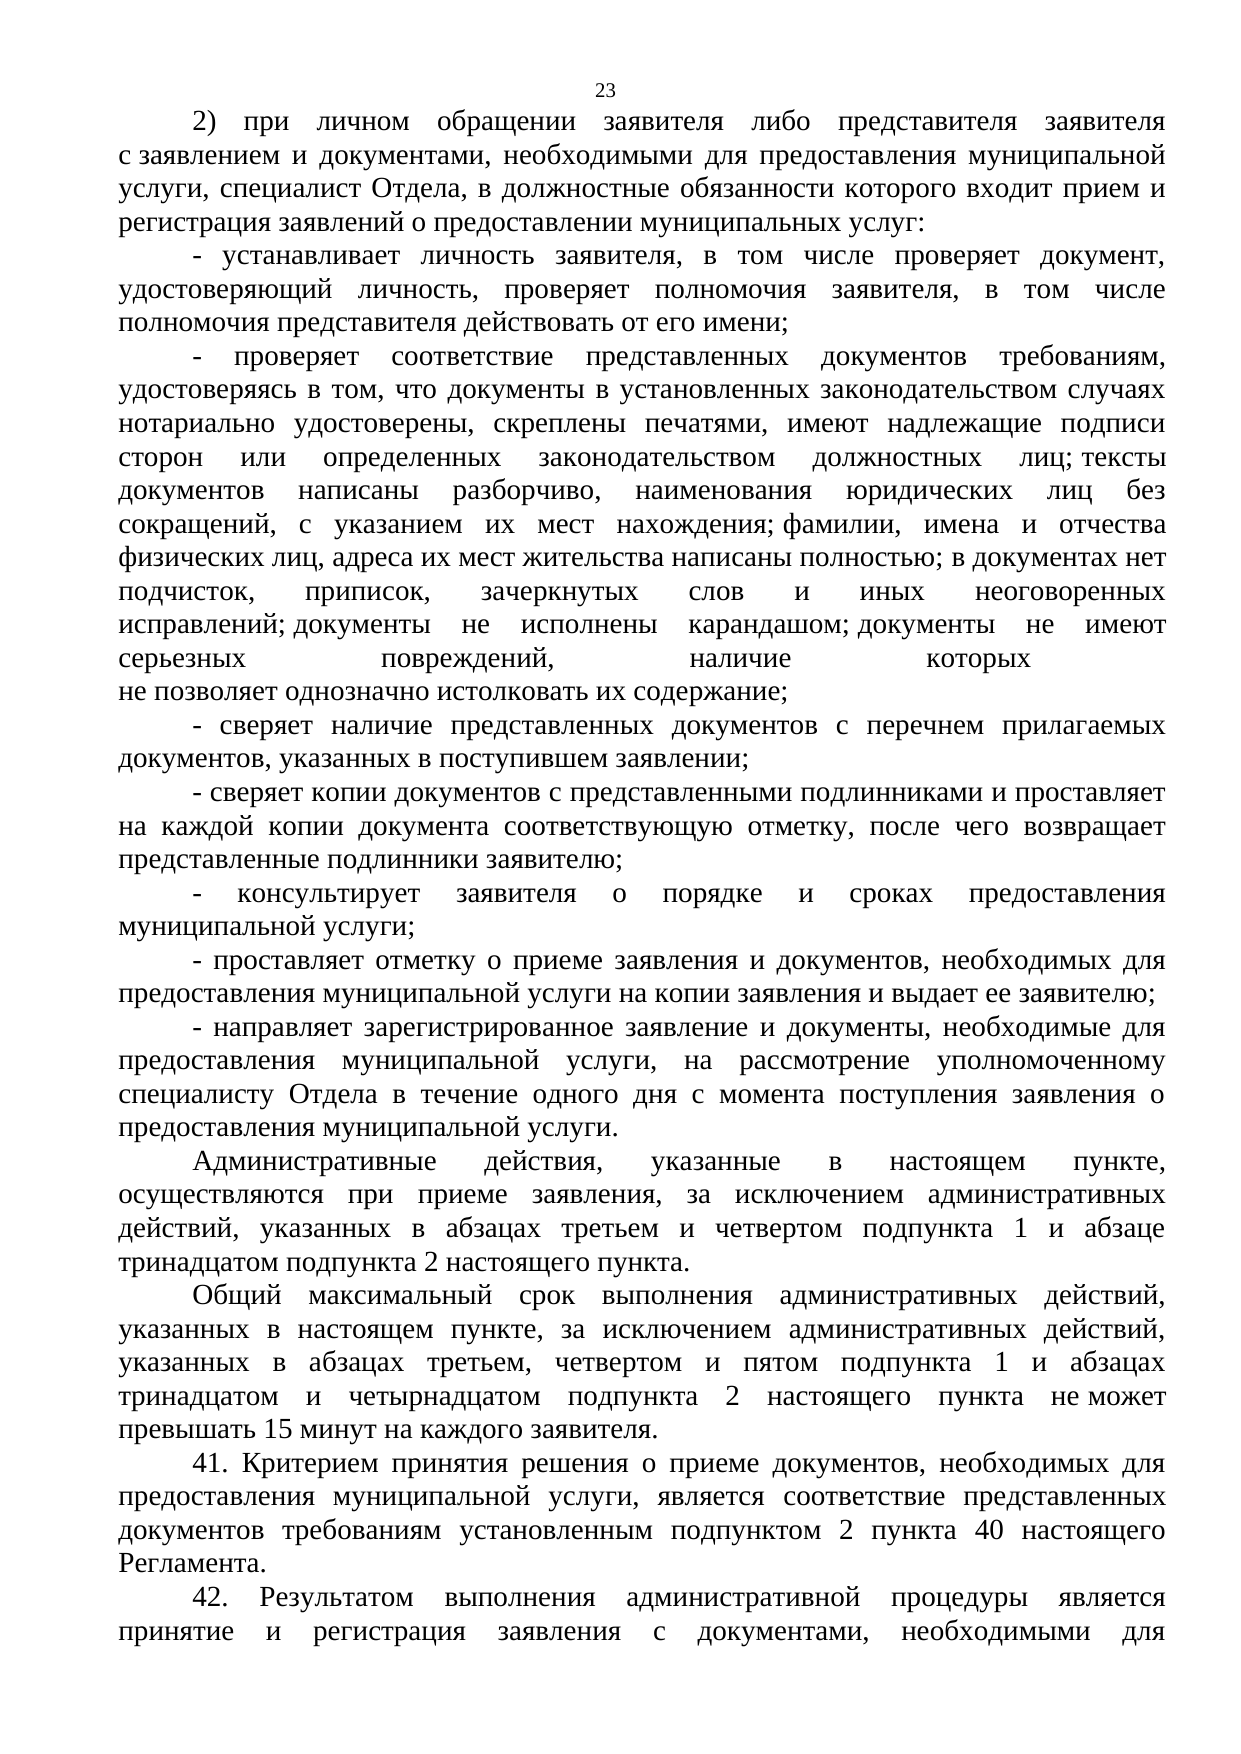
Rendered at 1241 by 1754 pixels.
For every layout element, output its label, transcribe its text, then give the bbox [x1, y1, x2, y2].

text 2) при личном обращении заявителя либо представителя заявителя с заявлением и документами, необходимыми для предоставления муниципальной услуги, специалист Отдела, в должностные обязанности которого входит прием и регистрация заявлений о предоставлении муниципальных услуг: [118, 103, 1167, 237]
text - проставляет отметку о приеме заявления и документов, необходимых для предоставления муниципальной услуги на копии заявления и выдает ее заявителю; [118, 942, 1167, 1009]
text 41. Критерием принятия решения о приеме документов, необходимых для предоставления муниципальной услуги, является соответствие представленных документов требованиям установленным подпунктом 2 пункта 40 настоящего Регламента. [118, 1445, 1167, 1579]
text - устанавливает личность заявителя, в том числе проверяет документ, удостоверяющий личность, проверяет полномочия заявителя, в том числе полномочия представителя действовать от его имени; [118, 237, 1167, 338]
text - проверяет соответствие представленных документов требованиям, удостоверяясь в том, что документы в установленных законодательством случаях нотариально удостоверены, скреплены печатями, имеют надлежащие подписи сторон или определенных законодательством должностных лиц; тексты документов написаны разборчиво, наименования юридических лиц без сокращений, с указанием их мест нахождения; фамилии, имена и отчества физических лиц, адреса их мест жительства написаны полностью; в документах нет подчисток, приписок, зачеркнутых слов и иных неоговоренных исправлений; документы не исполнены карандашом; документы не имеют серьезных повреждений, наличие которых не позволяет однозначно истолковать их содержание; [118, 338, 1167, 707]
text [118, 1579, 1167, 1646]
text Административные действия, указанные в настоящем пункте, осуществляются при приеме заявления, за исключением административных действий, указанных в абзацах третьем и четвертом подпункта 1 и абзаце тринадцатом подпункта 2 настоящего пункта. [118, 1143, 1167, 1277]
text - сверяет копии документов с представленными подлинниками и проставляет на каждой копии документа соответствующую отметку, после чего возвращает представленные подлинники заявителю; [118, 774, 1167, 875]
text - сверяет наличие представленных документов с перечнем прилагаемых документов, указанных в поступившем заявлении; [118, 707, 1167, 774]
text - консультирует заявителя о порядке и сроках предоставления муниципальной услуги; [118, 875, 1167, 942]
text Общий максимальный срок выполнения административных действий, указанных в настоящем пункте, за исключением административных действий, указанных в абзацах третьем, четвертом и пятом подпункта 1 и абзацах тринадцатом и четырнадцатом подпункта 2 настоящего пункта не может превышать 15 минут на каждого заявителя. [118, 1277, 1167, 1445]
text - направляет зарегистрированное заявление и документы, необходимые для предоставления муниципальной услуги, на рассмотрение уполномоченному специалисту Отдела в течение одного дня с момента поступления заявления о предоставления муниципальной услуги. [118, 1009, 1167, 1143]
